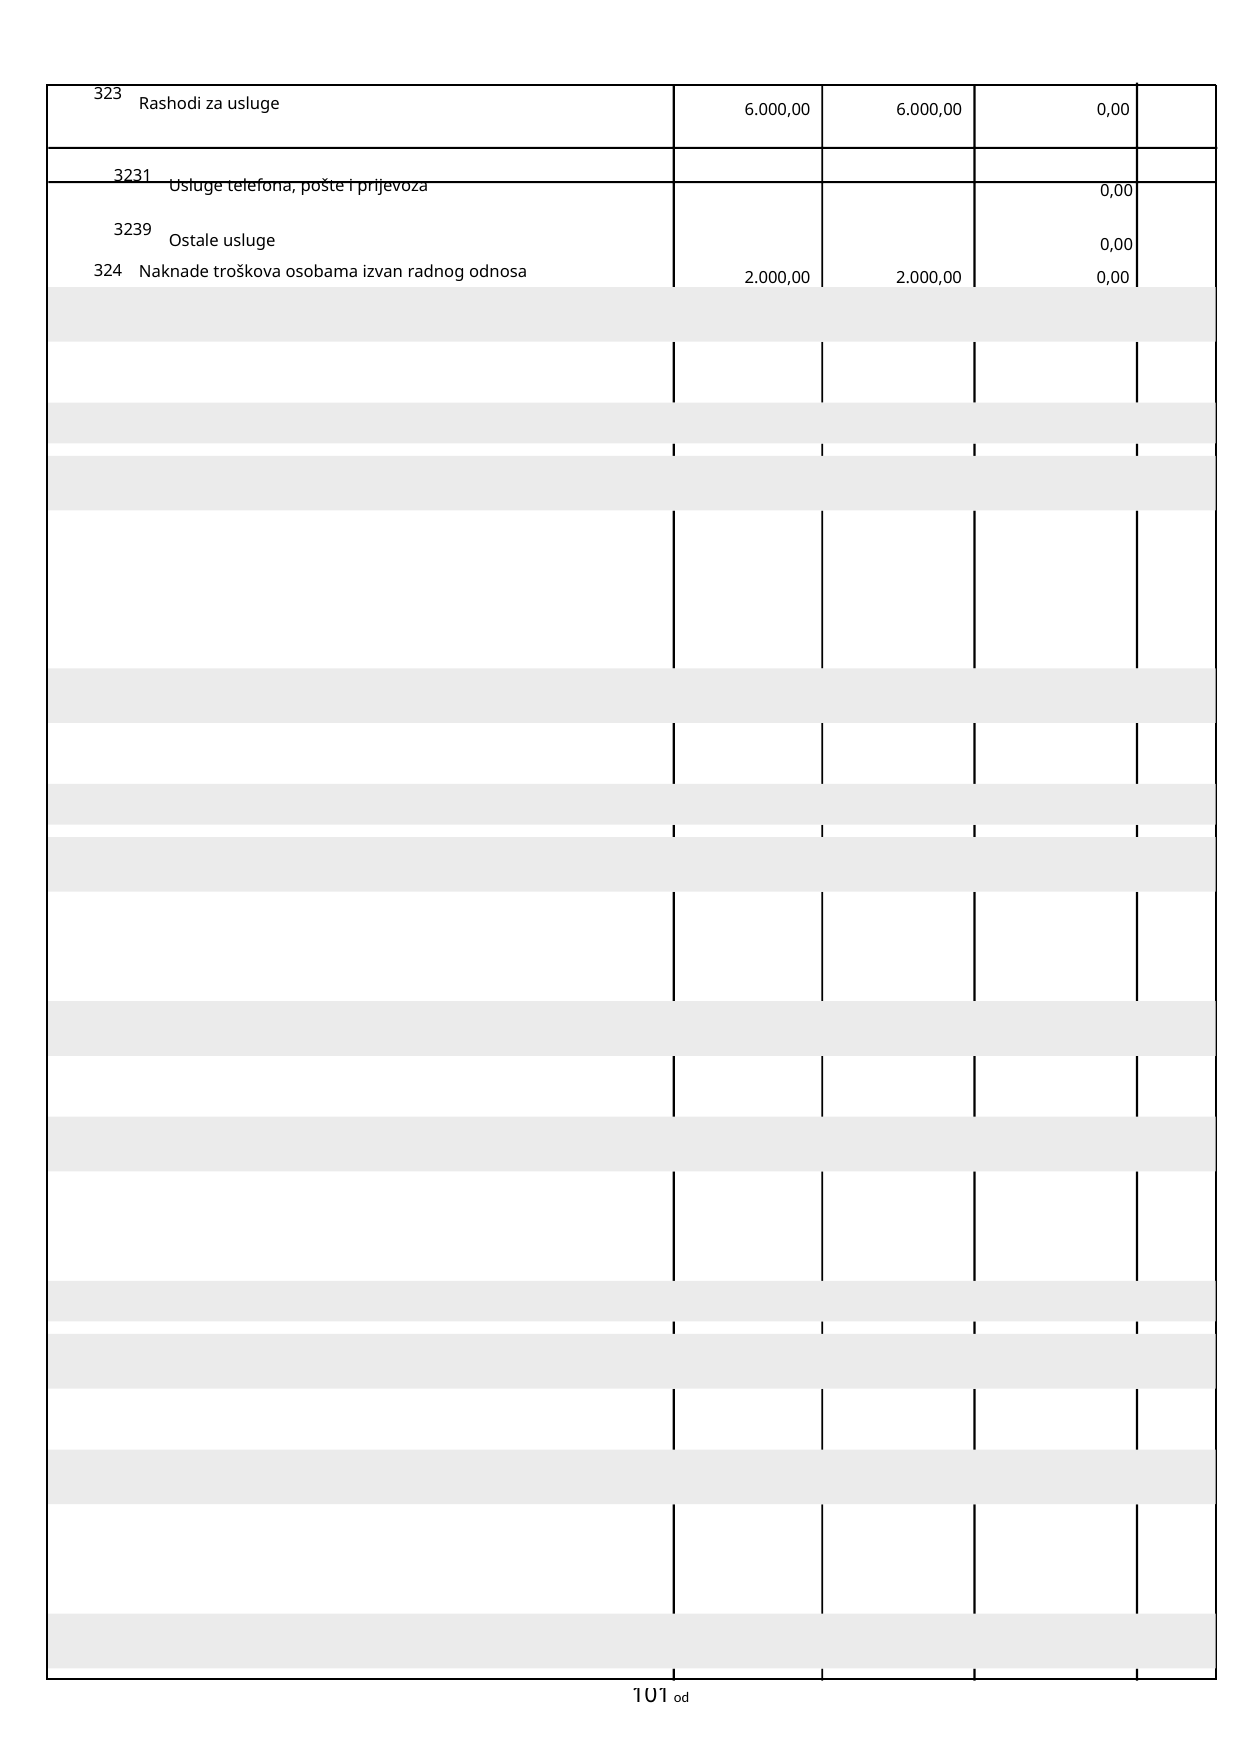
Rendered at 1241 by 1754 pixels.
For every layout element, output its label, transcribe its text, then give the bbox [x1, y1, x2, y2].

text 2.000,00 [896, 266, 976, 289]
text 0,00 [1096, 266, 1232, 289]
text 2.000,00 [744, 266, 825, 289]
text 323 [93, 81, 126, 104]
text Usluge telefona, pošte i prijevoza Ostale usluge [168, 174, 450, 251]
text 3239 [114, 218, 157, 240]
text 3231 [114, 163, 157, 186]
text 6.000,00 [744, 98, 825, 121]
text 0,00 [1095, 233, 1137, 255]
text Naknade troškova osobama izvan radnog odnosa [139, 260, 555, 282]
text Rashodi za usluge [139, 92, 294, 114]
text 324 [93, 258, 126, 281]
text 6.000,00 [896, 98, 976, 121]
text 0,00 [1097, 98, 1232, 121]
text 0,00 [1095, 178, 1137, 201]
